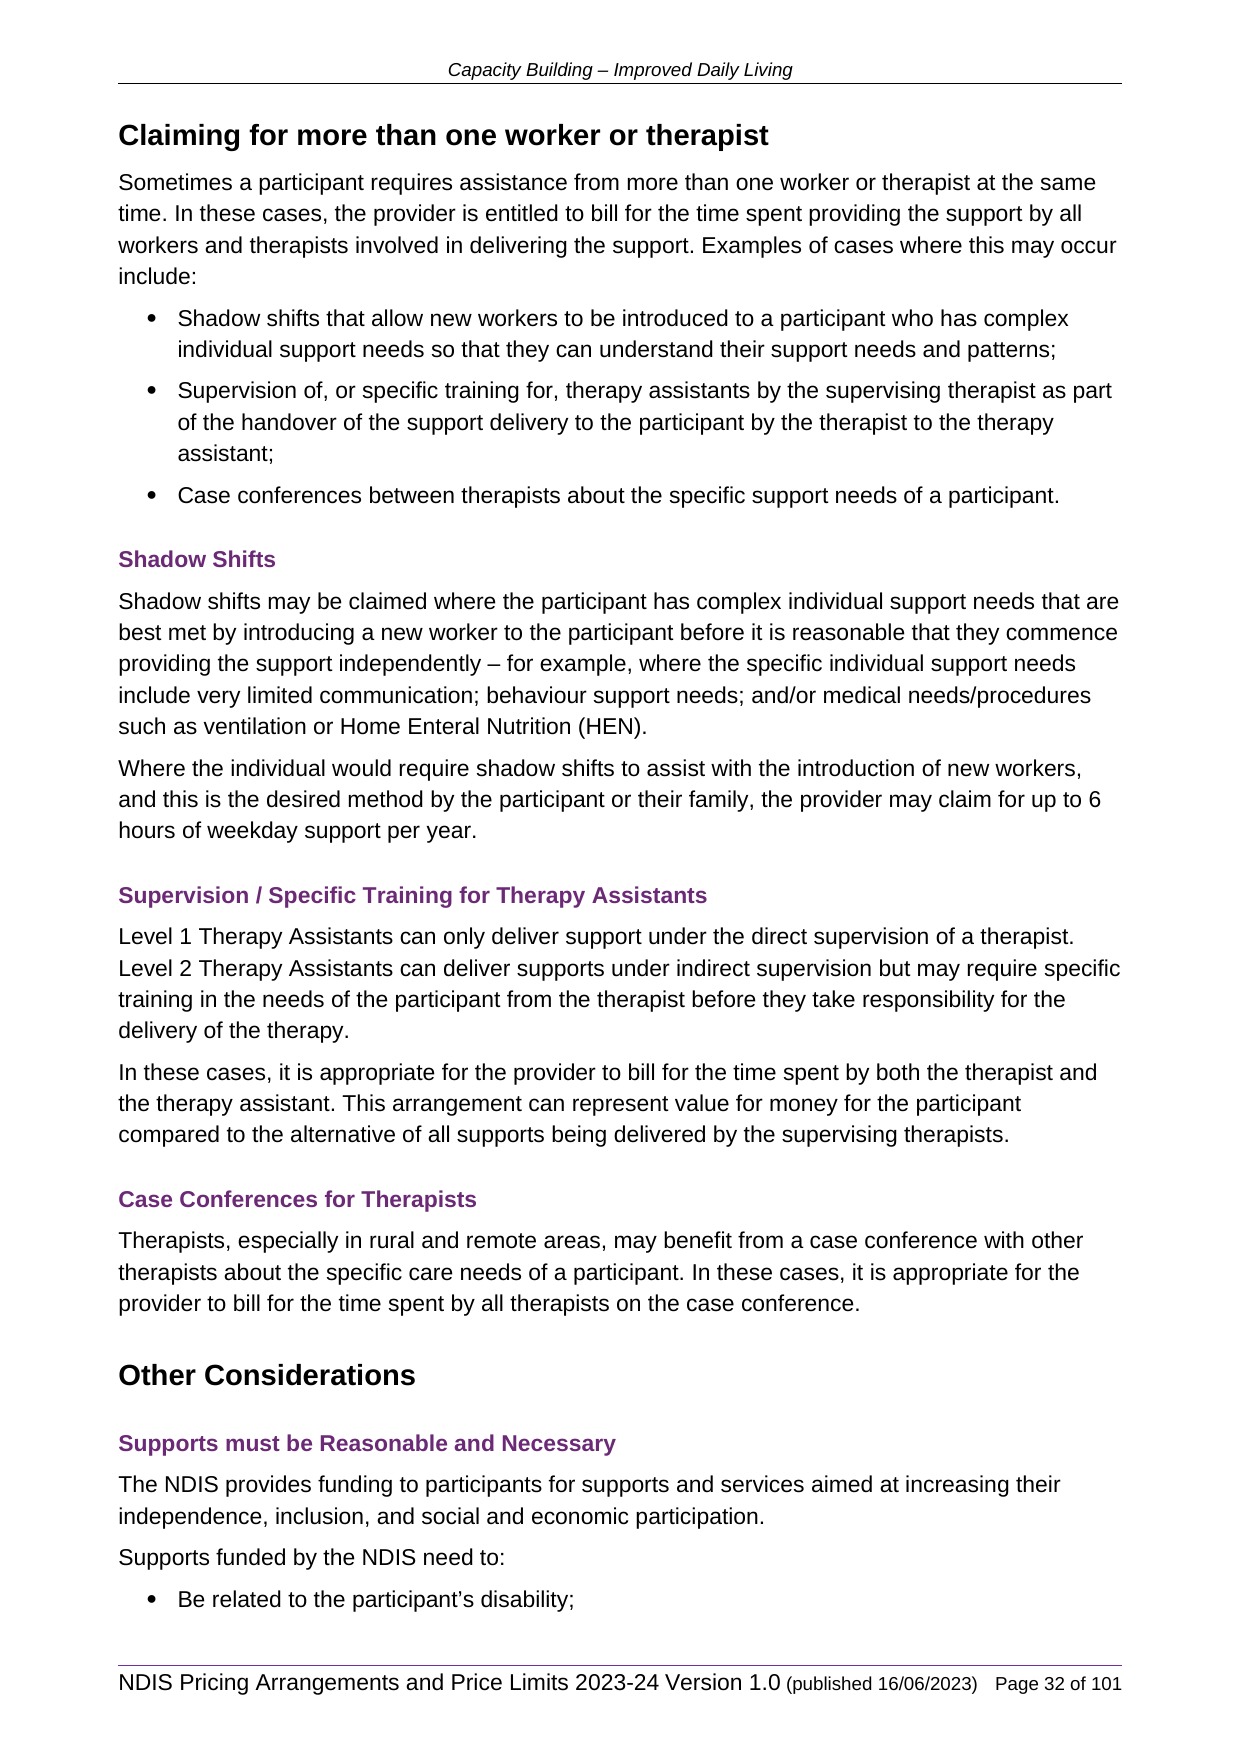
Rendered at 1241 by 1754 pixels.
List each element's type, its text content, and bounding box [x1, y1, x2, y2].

text Level 1 Therapy Assistants can only deliver support under the direct supervision of a therapist. Level 2 Therapy Assistants can deliver supports under indirect supervision but may require specific training in the needs of the participant from the therapist before they take responsibility for the delivery of the therapy. [118, 918, 1122, 1043]
text Shadow shifts may be claimed where the participant has complex individual support needs that are best met by introducing a new worker to the participant before it is reasonable that they commence providing the support independently – for example, where the specific individual support needs include very limited communication; behaviour support needs; and/or medical needs/procedures such as ventilation or Home Enteral Nutrition (HEN). [118, 583, 1122, 739]
subtitle Supervision / Specific Training for Therapy Assistants [118, 877, 1122, 908]
text The NDIS provides funding to participants for supports and services aimed at increasing their independence, inclusion, and social and economic participation. [118, 1466, 1122, 1529]
text Therapists, especially in rural and remote areas, may benefit from a case conference with other therapists about the specific care needs of a participant. In these cases, it is appropriate for the provider to bill for the time spent by all therapists on the case conference. [118, 1222, 1122, 1316]
text Supervision of, or specific training for, therapy assistants by the supervising therapist as part of the handover of the support delivery to the participant by the therapist to the therapy assistant; [148, 372, 1122, 466]
text Case conferences between therapists about the specific support needs of a participant. [148, 477, 1122, 508]
text Shadow shifts that allow new workers to be introduced to a participant who has complex individual support needs so that they can understand their support needs and patterns; [148, 299, 1122, 362]
text In these cases, it is appropriate for the provider to bill for the time spent by both the therapist and the therapy assistant. This arrangement can represent value for money for the participant compared to the alternative of all supports being delivered by the supervising therapists. [118, 1054, 1122, 1147]
text Sometimes a participant requires assistance from more than one worker or therapist at the same time. In these cases, the provider is entitled to bill for the time spent providing the support by all workers and therapists involved in delivering the support. Examples of cases where this may occur include: [118, 164, 1122, 289]
subtitle Other Considerations [118, 1358, 1122, 1391]
subtitle Case Conferences for Therapists [118, 1181, 1122, 1212]
subtitle Supports must be Reasonable and Necessary [118, 1425, 1122, 1456]
text Supports funded by the NDIS need to: [118, 1539, 1122, 1571]
subtitle Claiming for more than one worker or therapist [118, 118, 1122, 152]
subtitle Shadow Shifts [118, 541, 1122, 572]
text Where the individual would require shadow shifts to assist with the introduction of new workers, and this is the desired method by the participant or their family, the provider may claim for up to 6 hours of weekday support per year. [118, 749, 1122, 843]
text Be related to the participant’s disability; [148, 1581, 1122, 1612]
